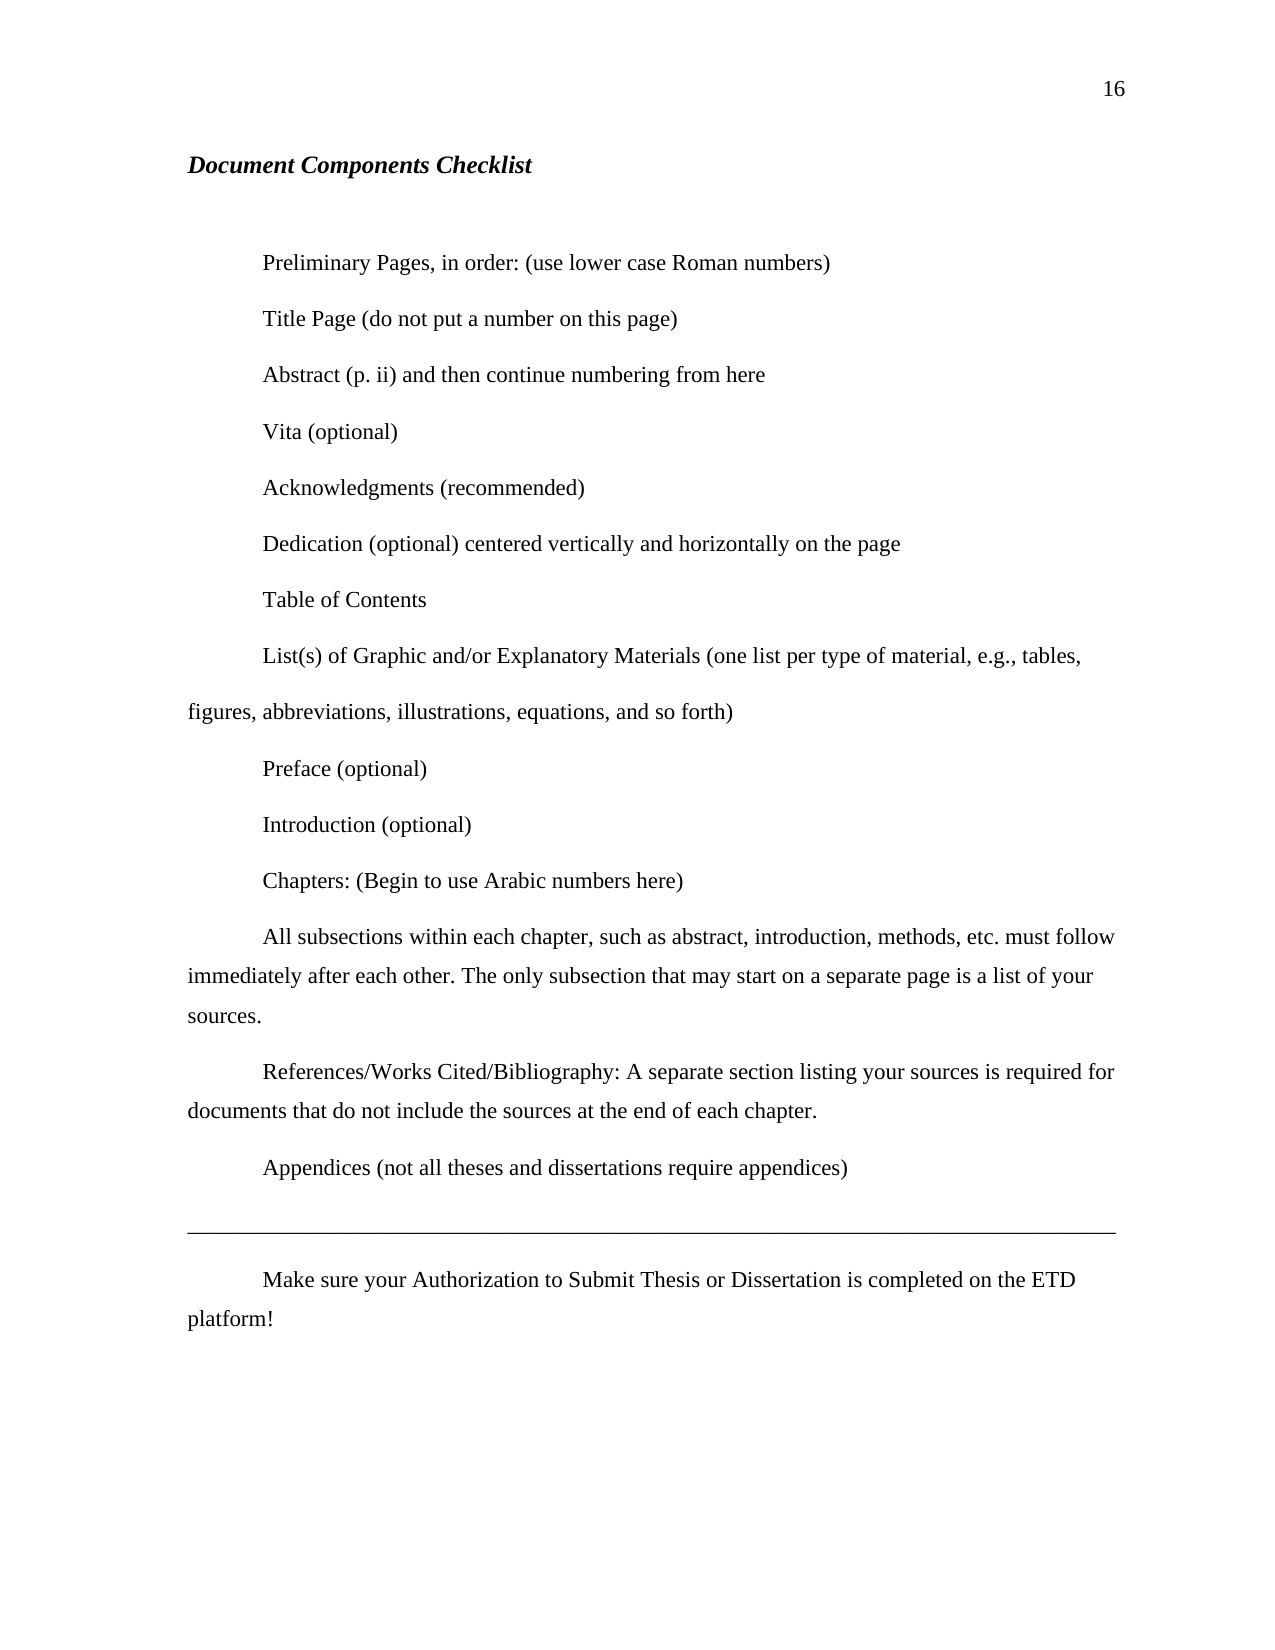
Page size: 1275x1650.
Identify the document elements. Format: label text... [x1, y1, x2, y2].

text  Preface (optional) [187, 754, 1125, 781]
text  Vita (optional) [187, 418, 1125, 444]
text  References/Works Cited/Bibliography: A separate section listing your sources is required for documents that do not include the sources at the end of each chapter. [187, 1058, 1125, 1124]
text  List(s) of Graphic and/or Explanatory Materials (one list per type of material, e.g., tables, [187, 642, 1125, 669]
text  Chapters: (Begin to use Arabic numbers here) [187, 867, 1125, 893]
text  Table of Contents [187, 586, 1125, 612]
text figures, abbreviations, illustrations, equations, and so forth) [187, 698, 1125, 725]
text _________________________________________________________________________________ [187, 1210, 1125, 1236]
subtitle Document Components Checklist [187, 150, 1125, 179]
text  Abstract (p. ii) and then continue numbering from here [187, 362, 1125, 388]
text  Title Page (do not put a number on this page) [187, 305, 1125, 332]
text  Dedication (optional) centered vertically and horizontally on the page [187, 530, 1125, 556]
text  Preliminary Pages, in order: (use lower case Roman numbers) [187, 249, 1125, 276]
text  Introduction (optional) [187, 811, 1125, 837]
text  Acknowledgments (recommended) [187, 474, 1125, 500]
text  Appendices (not all theses and dissertations require appendices) [187, 1154, 1125, 1180]
text  Make sure your Authorization to Submit Thesis or Dissertation is completed on the ETD platform! [187, 1266, 1125, 1332]
text  All subsections within each chapter, such as abstract, introduction, methods, etc. must follow immediately after each other. The only subsection that may start on a separate page is a list of your sources. [187, 923, 1125, 1028]
